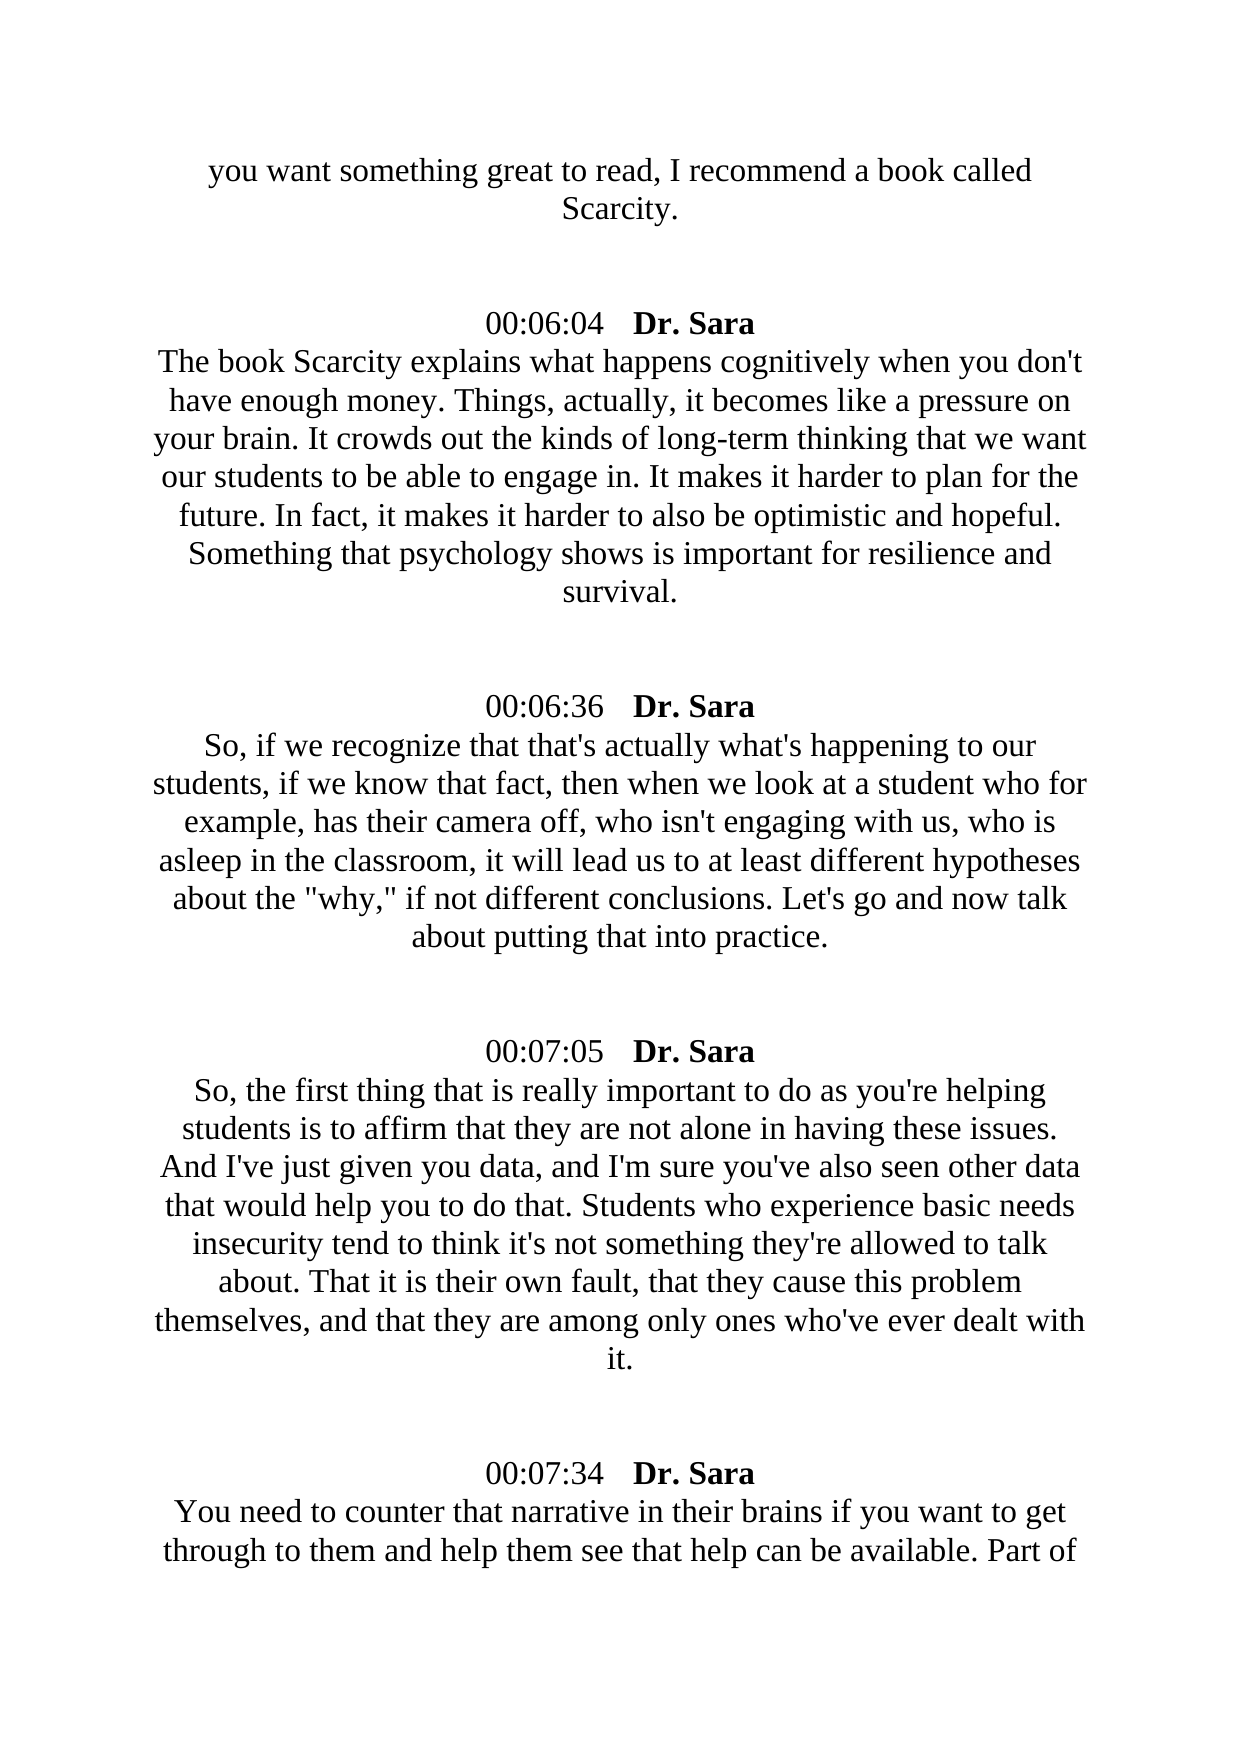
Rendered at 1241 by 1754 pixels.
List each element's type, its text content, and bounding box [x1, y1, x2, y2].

subtitle So, if we recognize that that's actually what's happening to our students, if we know that fact, then when we look at a student who for example, has their camera off, who isn't engaging with us, who is asleep in the classroom, it will lead us to at least different hypotheses about the "why," if not different conclusions. Let's go and now talk about putting that into practice. [150, 725, 1090, 993]
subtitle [150, 150, 1090, 265]
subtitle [150, 1492, 1090, 1568]
subtitle The book Scarcity explains what happens cognitively when you don't have enough money. Things, actually, it becomes like a pressure on your brain. It crowds out the kinds of long-term thinking that we want our students to be able to engage in. It makes it harder to plan for the future. In fact, it makes it harder to also be optimistic and hopeful. Something that psychology shows is important for resilience and survival. [150, 342, 1090, 648]
subtitle 00:07:05 Dr. Sara [150, 1032, 1090, 1070]
subtitle 00:06:04 Dr. Sara [150, 303, 1090, 342]
subtitle 00:07:34 Dr. Sara [150, 1453, 1090, 1492]
subtitle So, the first thing that is really important to do as you're helping students is to affirm that they are not alone in having these issues. And I've just given you data, and I'm sure you've also seen other data that would help you to do that. Students who experience basic needs insecurity tend to think it's not something they're allowed to talk about. That it is their own fault, that they cause this problem themselves, and that they are among only ones who've ever dealt with it. [150, 1070, 1090, 1415]
subtitle 00:06:36 Dr. Sara [150, 687, 1090, 725]
